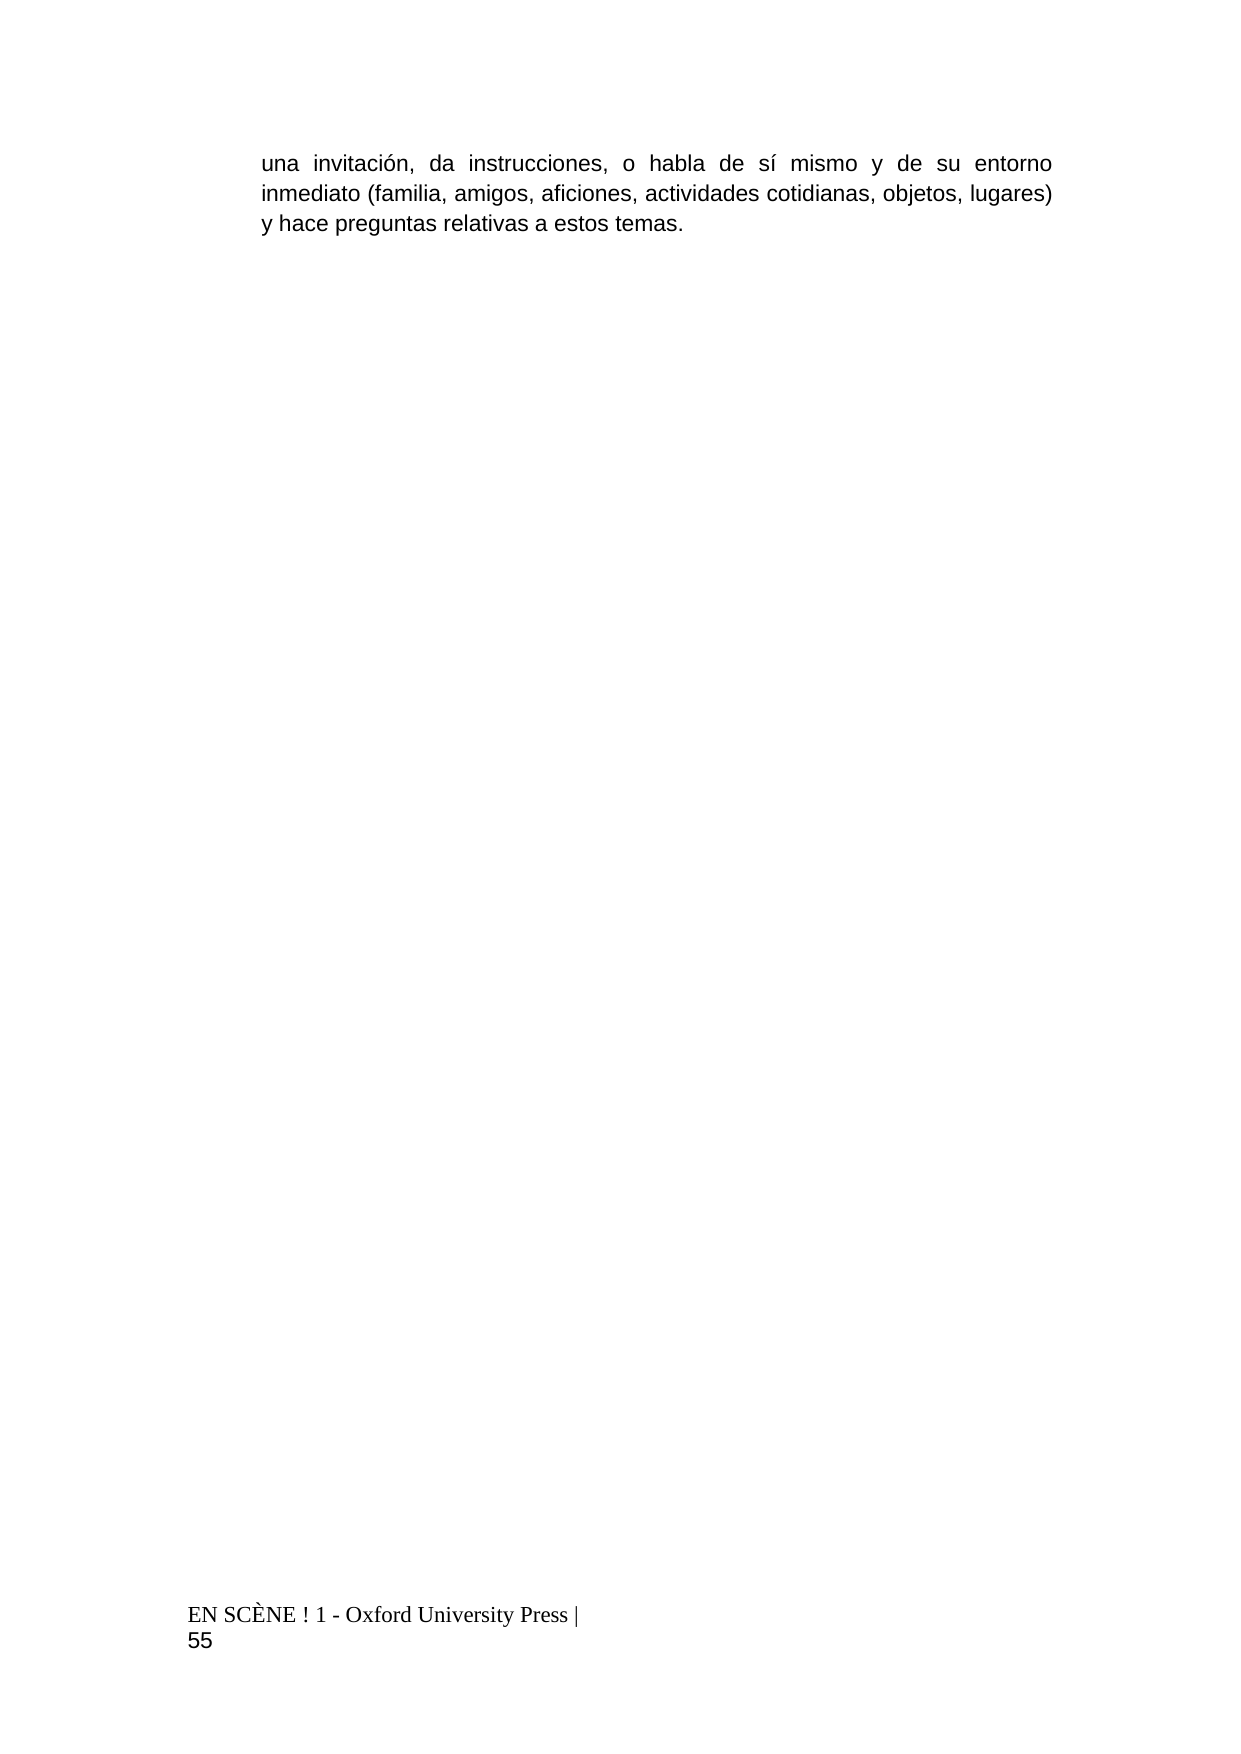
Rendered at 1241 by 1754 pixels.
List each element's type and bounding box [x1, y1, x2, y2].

list [232, 150, 1053, 237]
